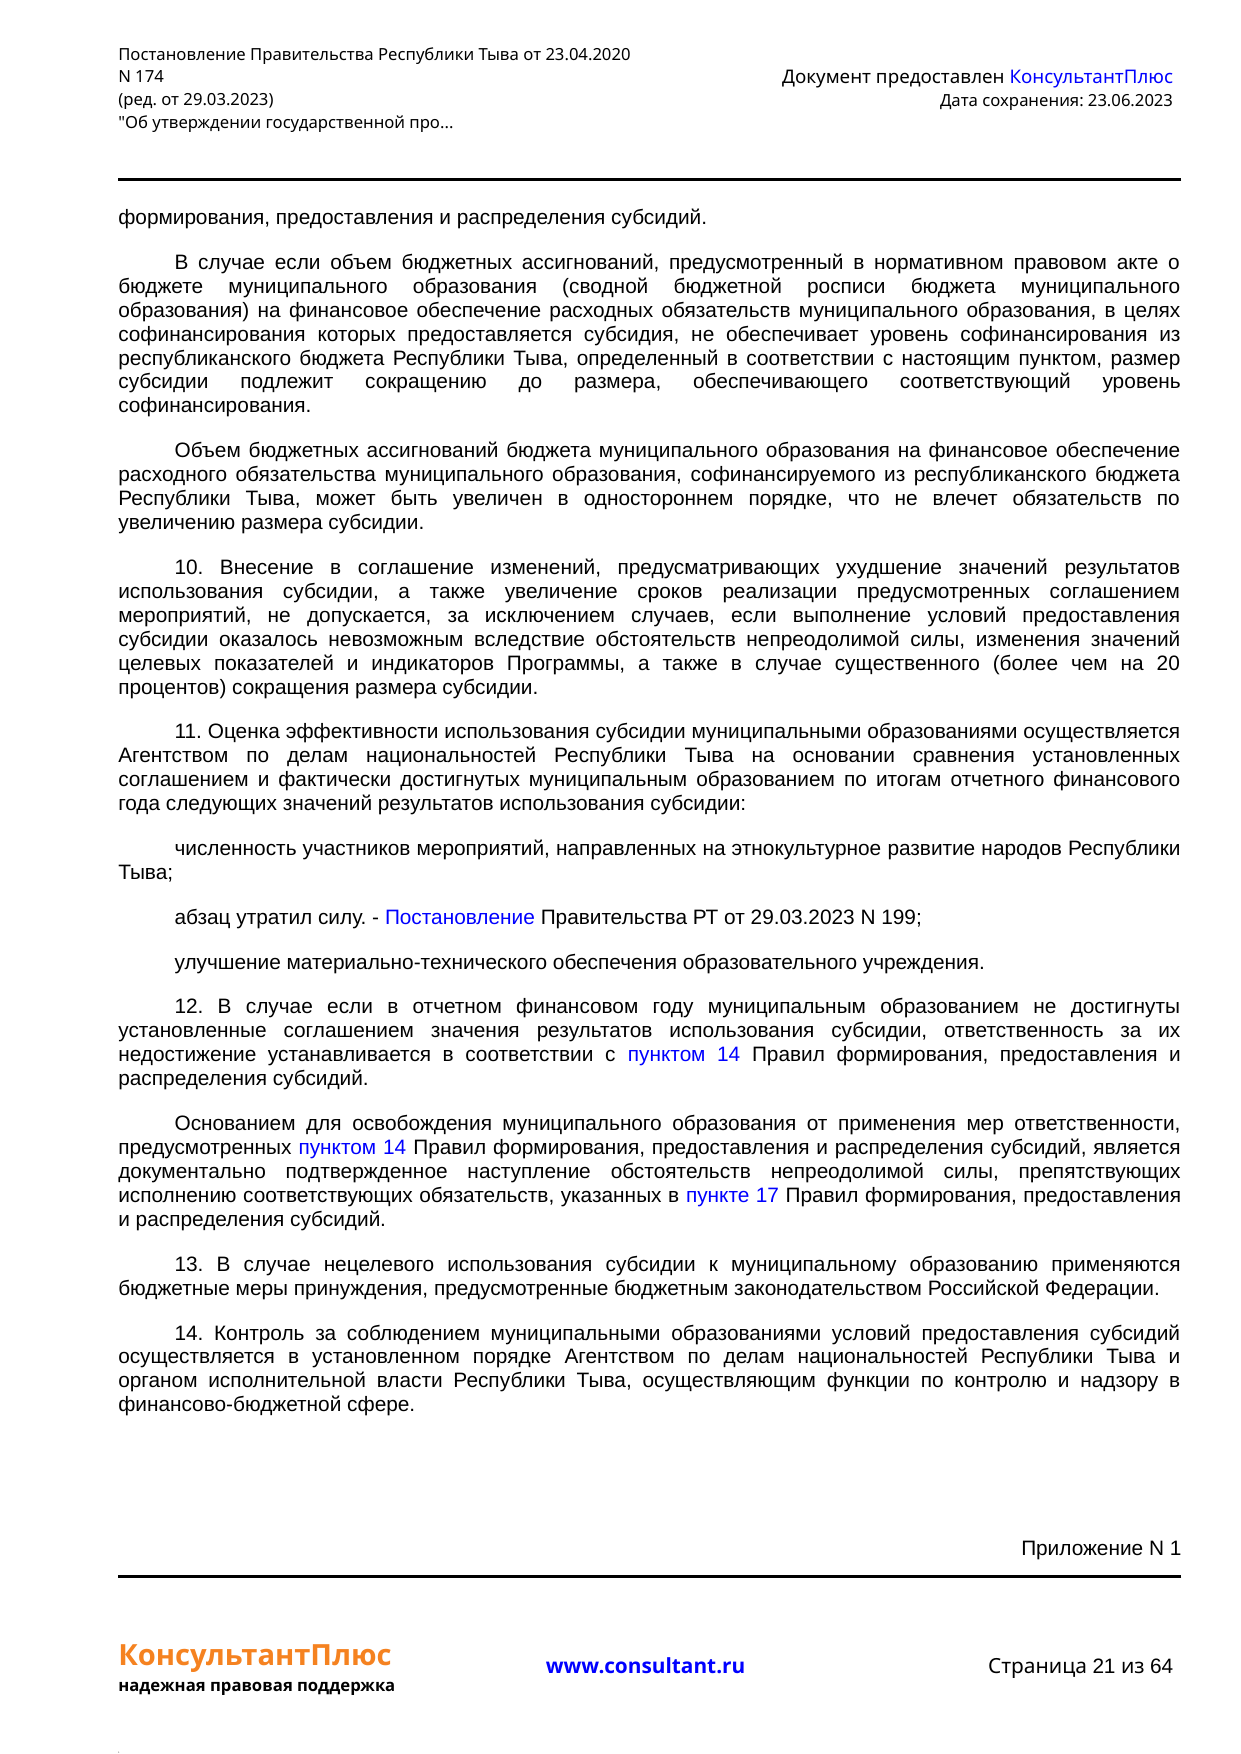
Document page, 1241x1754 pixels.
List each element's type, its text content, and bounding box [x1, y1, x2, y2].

text абзац утратил силу. - Постановление Правительства РТ от 29.03.2023 N 199; [118, 905, 1181, 929]
text 10. Внесение в соглашение изменений, предусматривающих ухудшение значений результатов использования субсидии, а также увеличение сроков реализации предусмотренных соглашением мероприятий, не допускается, за исключением случаев, если выполнение условий предоставления субсидии оказалось невозможным вследствие обстоятельств непреодолимой силы, изменения значений целевых показателей и индикаторов Программы, а также в случае существенного (более чем на 20 процентов) сокращения размера субсидии. [118, 555, 1181, 698]
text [118, 205, 1181, 229]
text улучшение материально-технического обеспечения образовательного учреждения. [118, 949, 1181, 973]
text Основанием для освобождения муниципального образования от применения мер ответственности, предусмотренных пунктом 14 Правил формирования, предоставления и распределения субсидий, является документально подтвержденное наступление обстоятельств непреодолимой силы, препятствующих исполнению соответствующих обязательств, указанных в пункте 17 Правил формирования, предоставления и распределения субсидий. [118, 1111, 1181, 1231]
text Объем бюджетных ассигнований бюджета муниципального образования на финансовое обеспечение расходного обязательства муниципального образования, софинансируемого из республиканского бюджета Республики Тыва, может быть увеличен в одностороннем порядке, что не влечет обязательств по увеличению размера субсидии. [118, 438, 1181, 534]
text 14. Контроль за соблюдением муниципальными образованиями условий предоставления субсидий осуществляется в установленном порядке Агентством по делам национальностей Республики Тыва и органом исполнительной власти Республики Тыва, осуществляющим функции по контролю и надзору в финансово-бюджетной сфере. [118, 1320, 1181, 1416]
text 12. В случае если в отчетном финансовом году муниципальным образованием не достигнуты установленные соглашением значения результатов использования субсидии, ответственность за их недостижение устанавливается в соответствии с пунктом 14 Правил формирования, предоставления и распределения субсидий. [118, 994, 1181, 1090]
text 13. В случае нецелевого использования субсидии к муниципальному образованию применяются бюджетные меры принуждения, предусмотренные бюджетным законодательством Российской Федерации. [118, 1252, 1181, 1299]
text Приложение N 1 [118, 1536, 1181, 1560]
text В случае если объем бюджетных ассигнований, предусмотренный в нормативном правовом акте о бюджете муниципального образования (сводной бюджетной росписи бюджета муниципального образования) на финансовое обеспечение расходных обязательств муниципального образования, в целях софинансирования которых предоставляется субсидия, не обеспечивает уровень софинансирования из республиканского бюджета Республики Тыва, определенный в соответствии с настоящим пунктом, размер субсидии подлежит сокращению до размера, обеспечивающего соответствующий уровень софинансирования. [118, 249, 1181, 417]
text 11. Оценка эффективности использования субсидии муниципальными образованиями осуществляется Агентством по делам национальностей Республики Тыва на основании сравнения установленных соглашением и фактически достигнутых муниципальным образованием по итогам отчетного финансового года следующих значений результатов использования субсидии: [118, 719, 1181, 815]
text численность участников мероприятий, направленных на этнокультурное развитие народов Республики Тыва; [118, 836, 1181, 884]
